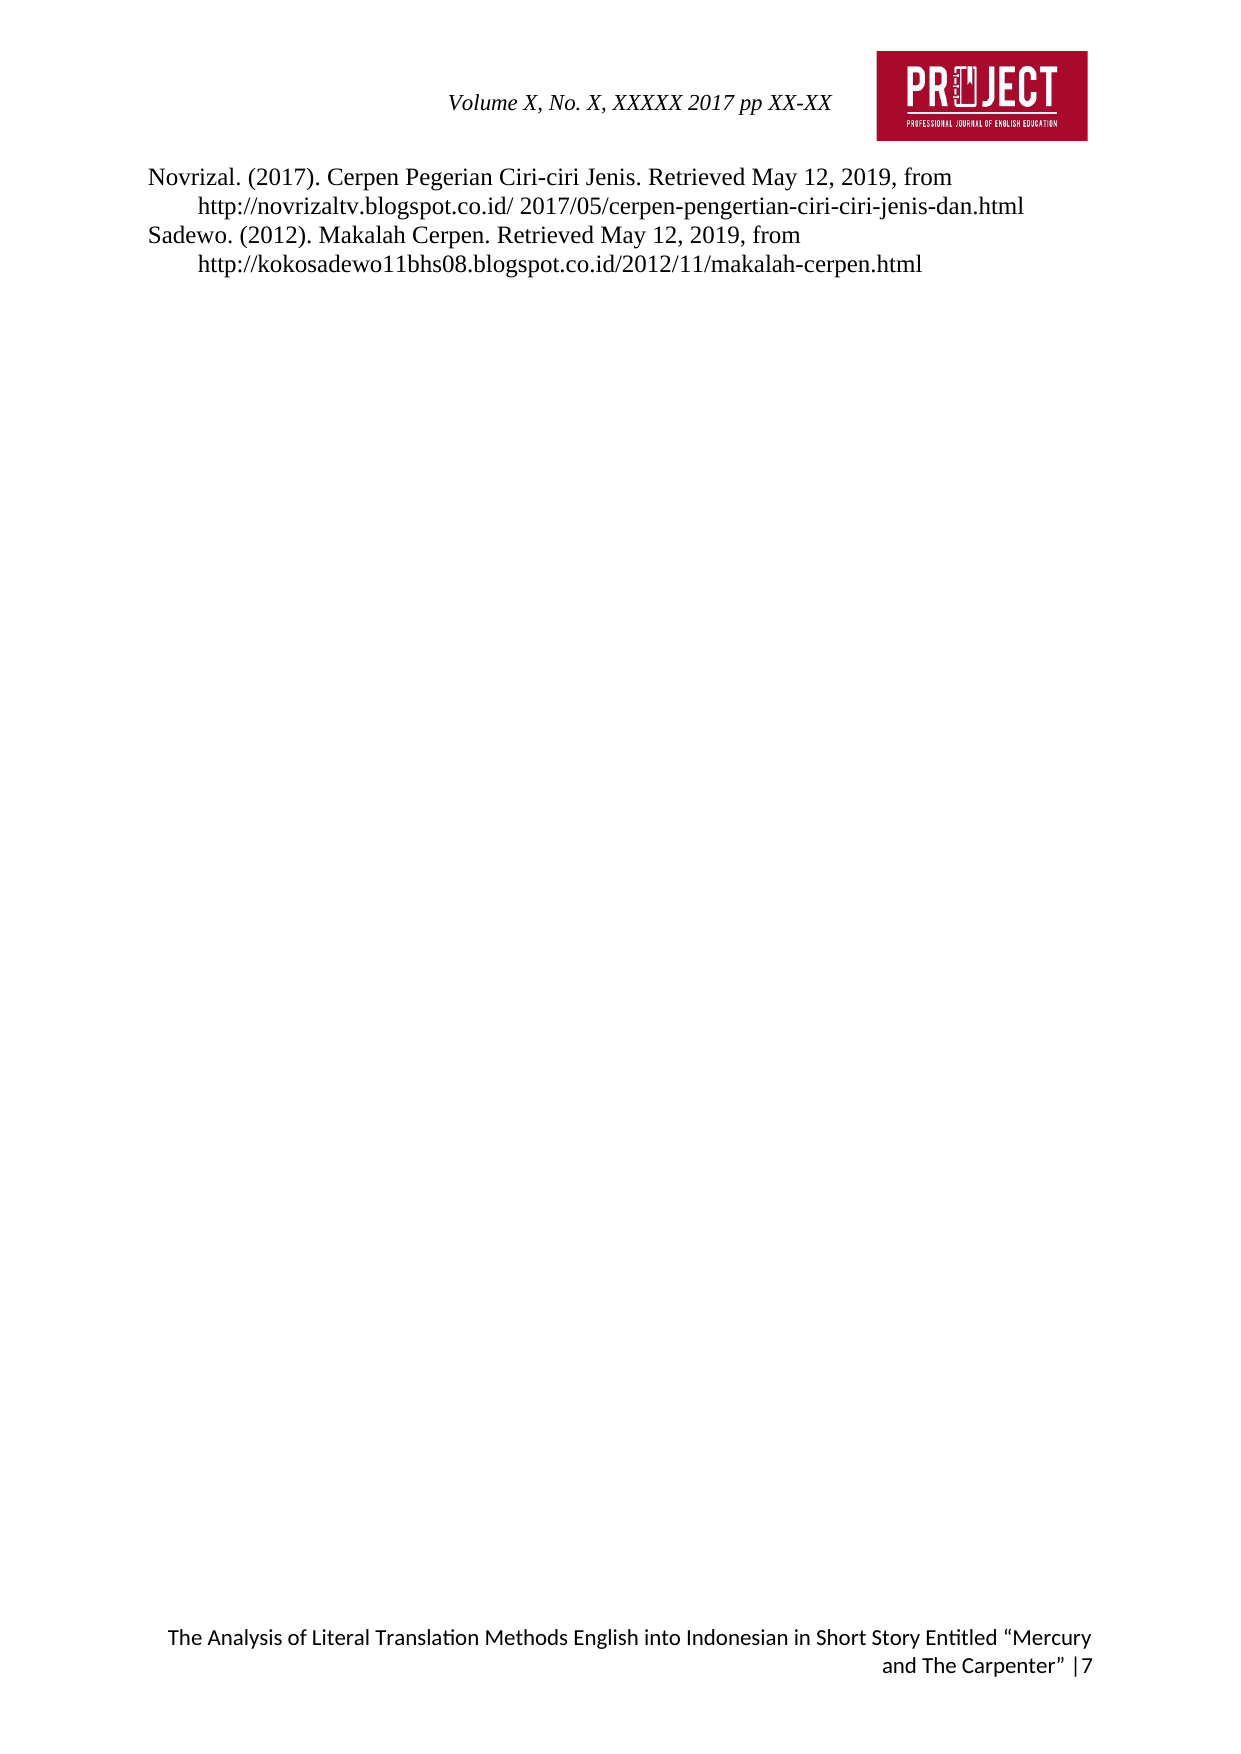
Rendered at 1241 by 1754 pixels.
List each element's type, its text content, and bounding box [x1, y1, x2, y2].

text Novrizal. (2017). Cerpen Pegerian Ciri-ciri Jenis. Retrieved May 12, 2019, from http://novrizaltv.blogspot.co.id/ 2017/05/cerpen-pengertian-ciri-ciri-jenis-dan.html [148, 162, 1092, 220]
picture [876, 51, 1088, 141]
text Sadewo. (2012). Makalah Cerpen. Retrieved May 12, 2019, from http://kokosadewo11bhs08.blogspot.co.id/2012/11/makalah-cerpen.html [148, 220, 1092, 277]
